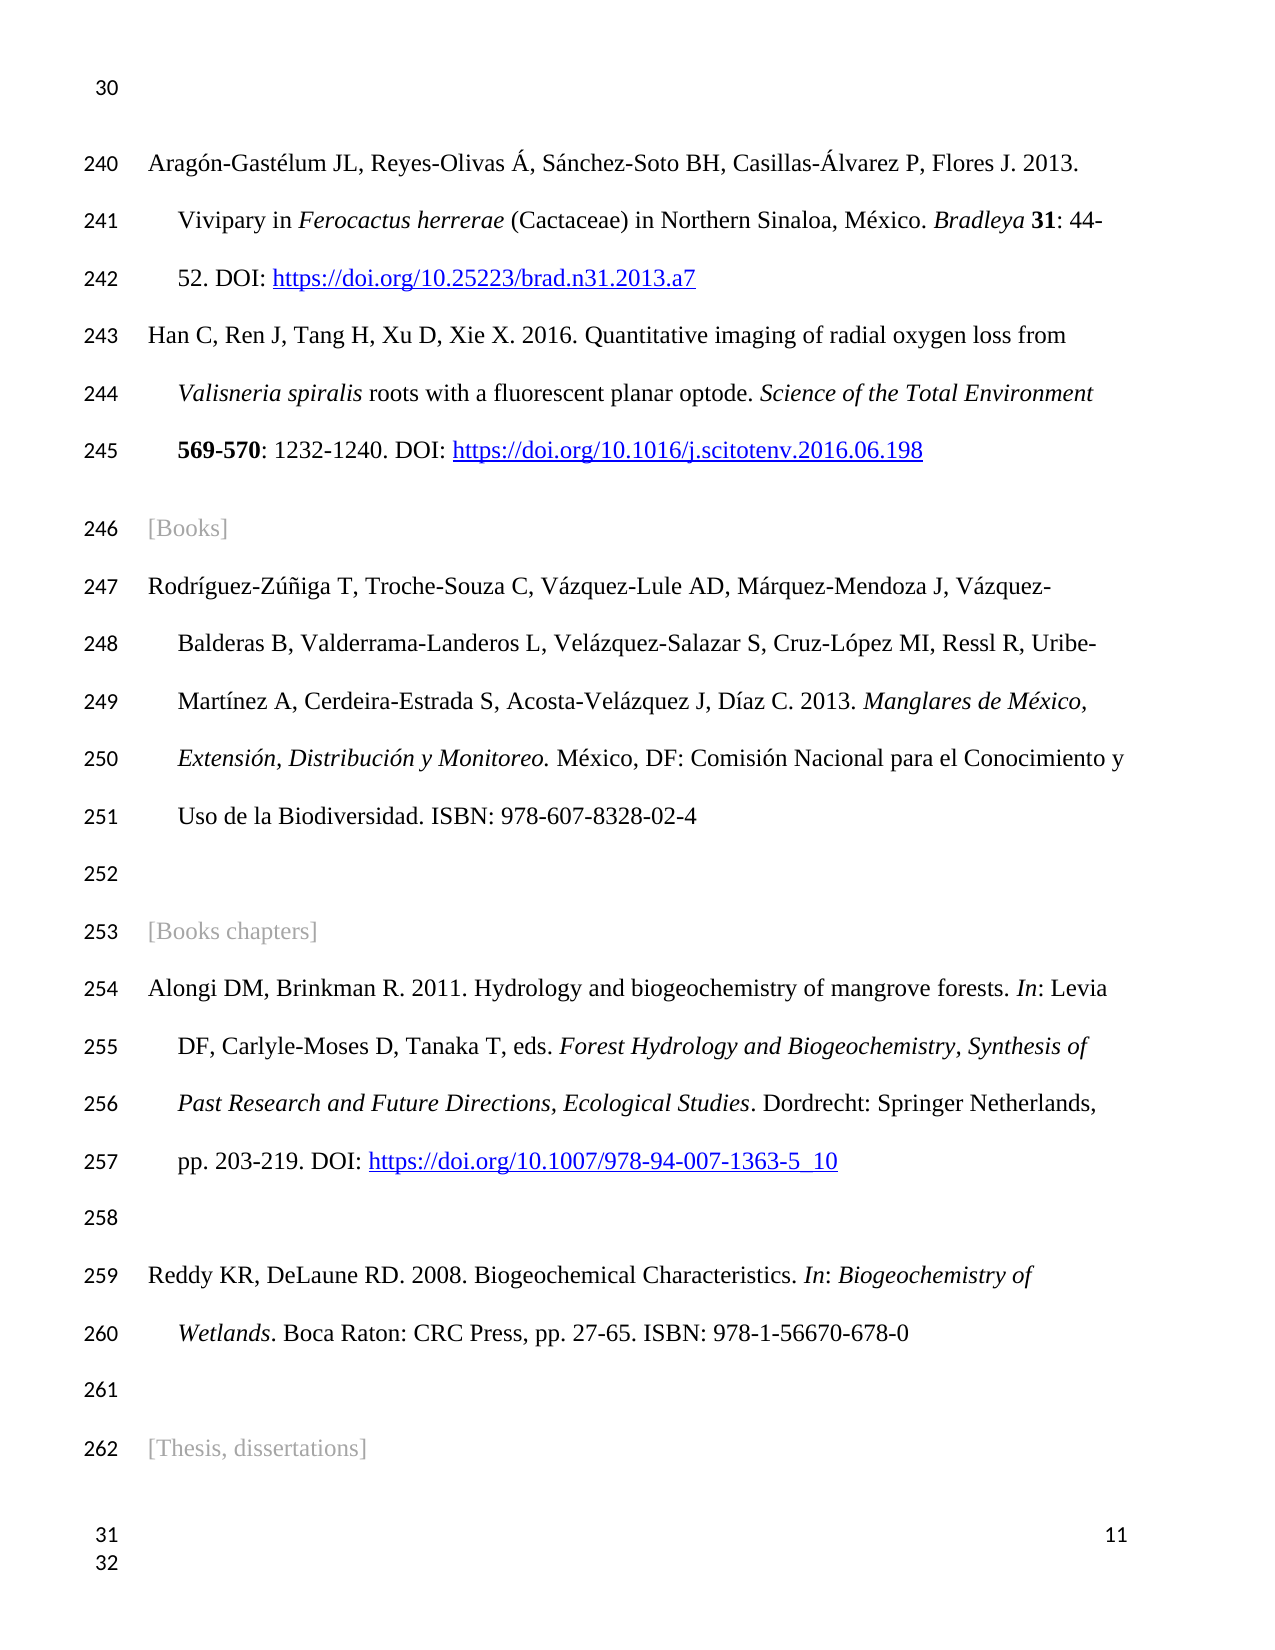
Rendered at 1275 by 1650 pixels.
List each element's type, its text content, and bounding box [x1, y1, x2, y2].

text [Thesis, dissertations] [148, 1433, 1127, 1462]
text Rodríguez-Zúñiga T, Troche-Souza C, Vázquez-Lule AD, Márquez-Mendoza J, Vázquez-Balderas B, Valderrama-Landeros L, Velázquez-Salazar S, Cruz-López MI, Ressl R, Uribe-Martínez A, Cerdeira-Estrada S, Acosta-Velázquez J, Díaz C. 2013. Manglares de México, Extensión, Distribución y Monitoreo. México, DF: Comisión Nacional para el Conocimiento y Uso de la Biodiversidad. ISBN: 978-607-8328-02-4 [148, 571, 1127, 830]
text Alongi DM, Brinkman R. 2011. Hydrology and biogeochemistry of mangrove forests. In: Levia DF, Carlyle-Moses D, Tanaka T, eds. Forest Hydrology and Biogeochemistry, Synthesis of Past Research and Future Directions, Ecological Studies. Dordrecht: Springer Netherlands, pp. 203-219. DOI: https://doi.org/10.1007/978-94-007-1363-5_10 [148, 973, 1127, 1175]
text Han C, Ren J, Tang H, Xu D, Xie X. 2016. Quantitative imaging of radial oxygen loss from Valisneria spiralis roots with a fluorescent planar optode. Science of the Total Environment 569-570: 1232-1240. DOI: https://doi.org/10.1016/j.scitotenv.2016.06.198 [148, 320, 1127, 464]
text Reddy KR, DeLaune RD. 2008. Biogeochemical Characteristics. In: Biogeochemistry of Wetlands. Boca Raton: CRC Press, pp. 27-65. ISBN: 978-1-56670-678-0 [148, 1260, 1127, 1347]
text Aragón-Gastélum JL, Reyes-Olivas Á, Sánchez-Soto BH, Casillas-Álvarez P, Flores J. 2013. Vivipary in Ferocactus herrerae (Cactaceae) in Northern Sinaloa, México. Bradleya 31: 44-52. DOI: https://doi.org/10.25223/brad.n31.2013.a7 [148, 148, 1127, 291]
text [Books] [148, 513, 1127, 542]
text [Books chapters] [148, 916, 1127, 945]
